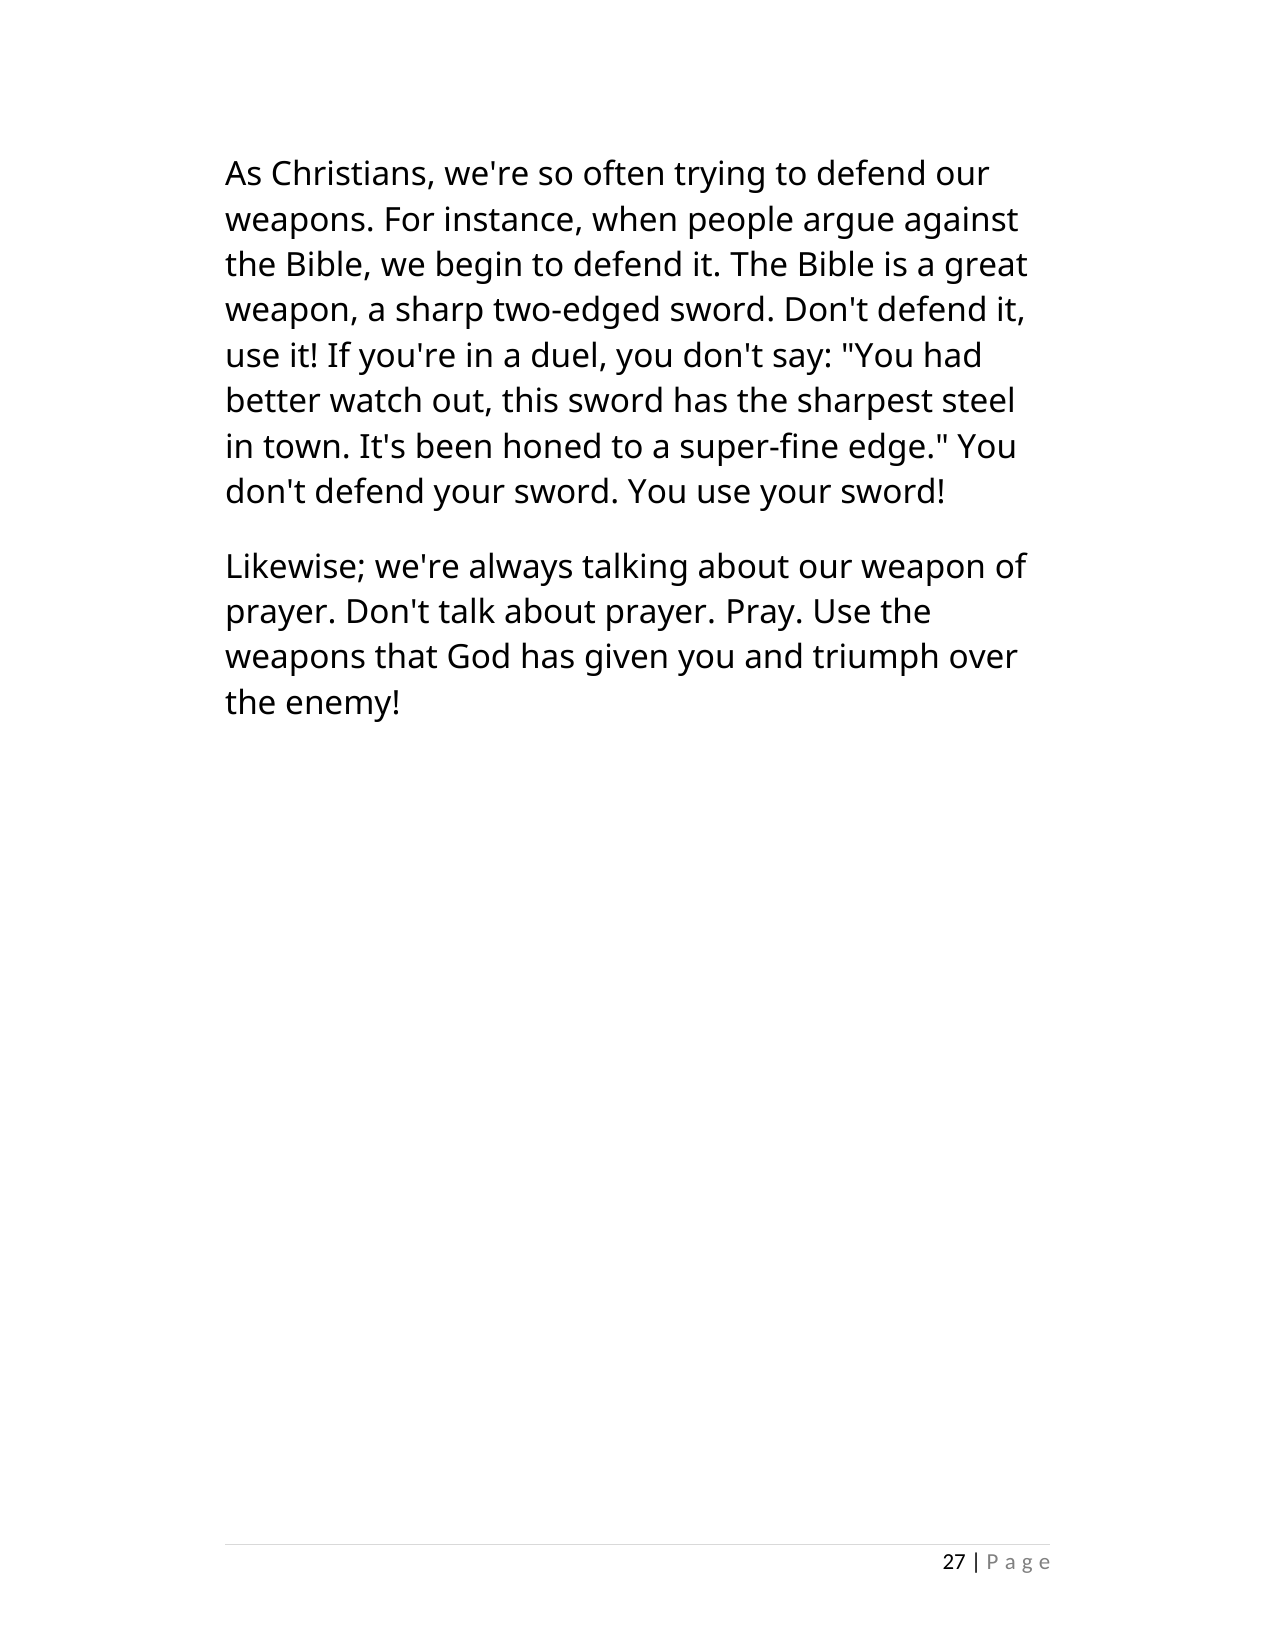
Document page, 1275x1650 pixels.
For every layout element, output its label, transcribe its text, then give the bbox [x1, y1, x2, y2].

text As Christians, we're so often trying to defend our weapons. For instance, when people argue against the Bible, we begin to defend it. The Bible is a great weapon, a sharp two-edged sword. Don't defend it, use it! If you're in a duel, you don't say: "You had better watch out, this sword has the sharpest steel in town. It's been honed to a super-fine edge." You don't defend your sword. You use your sword! [225, 150, 1050, 513]
text Likewise; we're always talking about our weapon of prayer. Don't talk about prayer. Pray. Use the weapons that God has given you and triumph over the enemy! [225, 542, 1050, 724]
